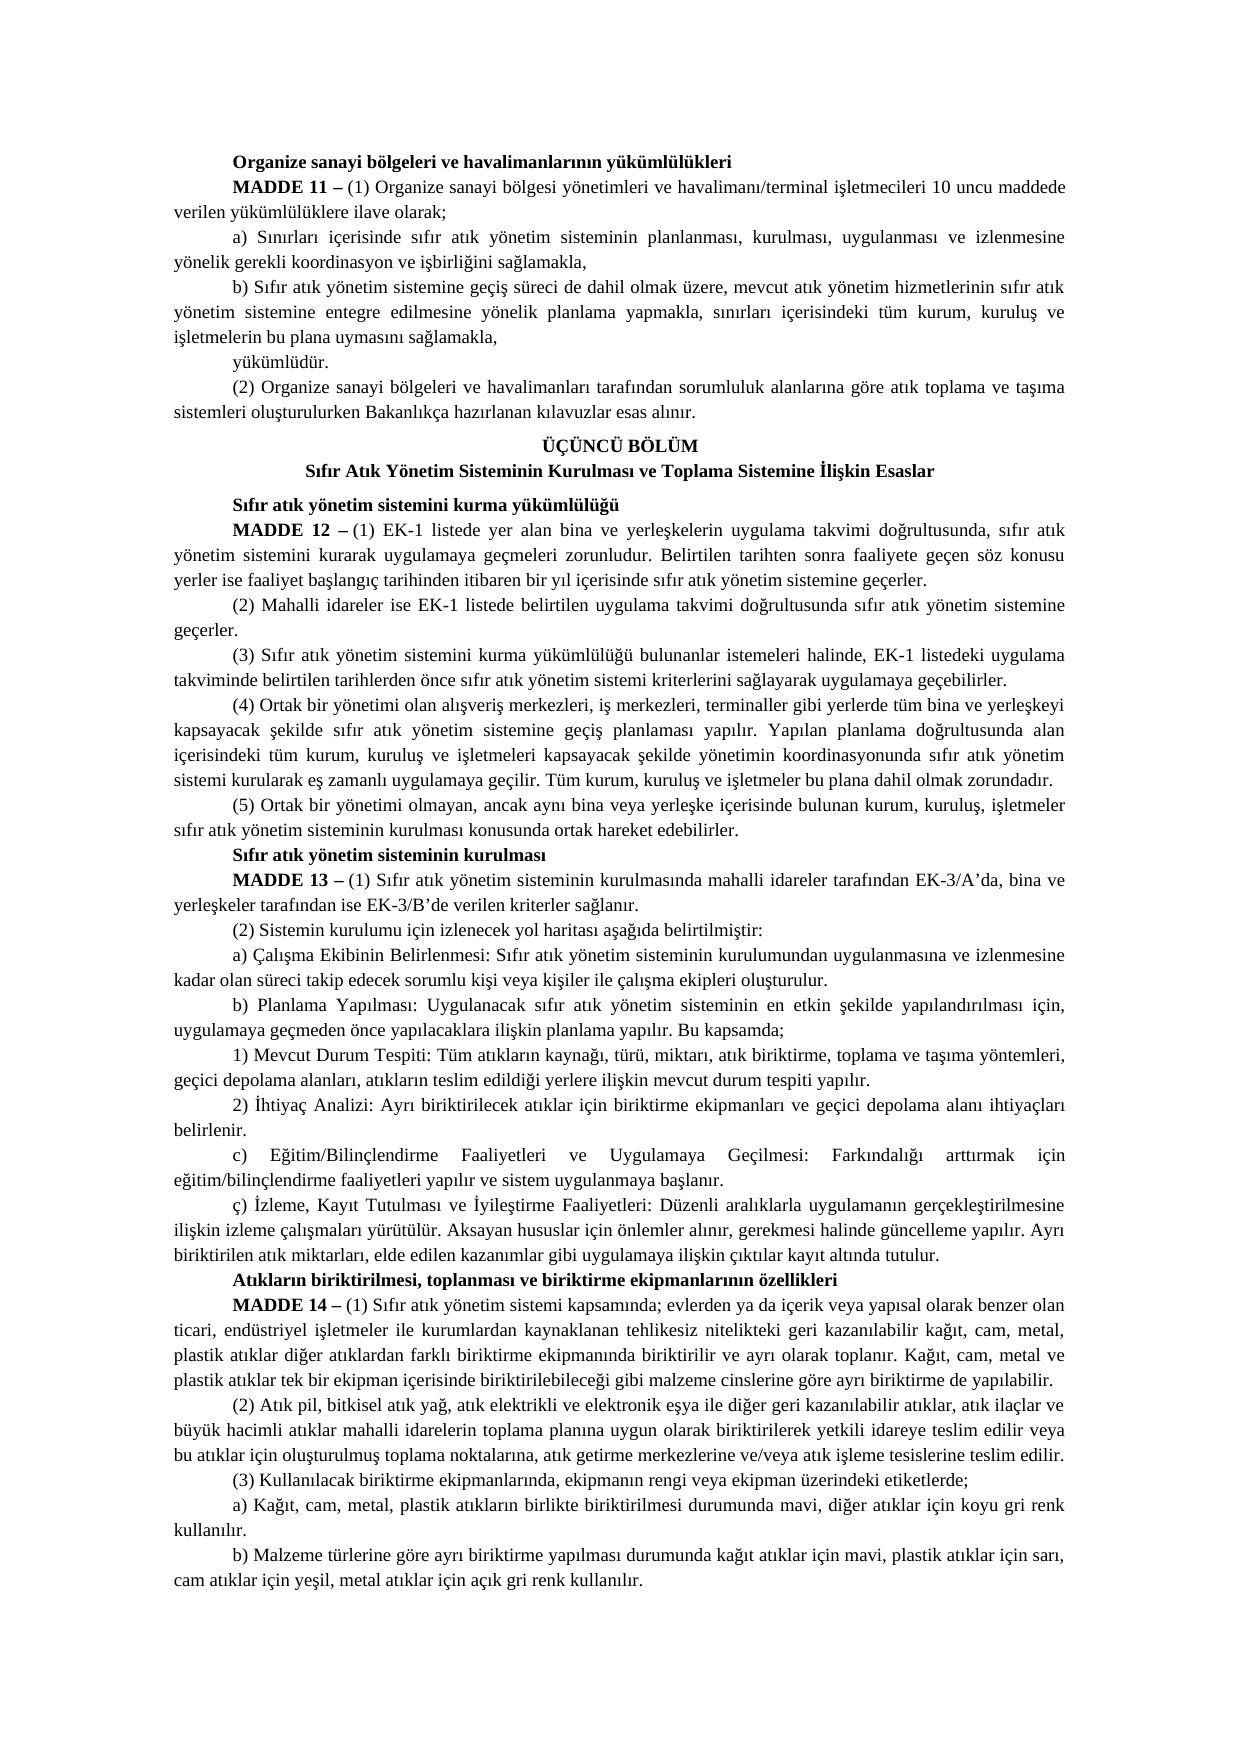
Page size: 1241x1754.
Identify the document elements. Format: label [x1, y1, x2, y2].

table_header [148, 148, 1093, 1590]
